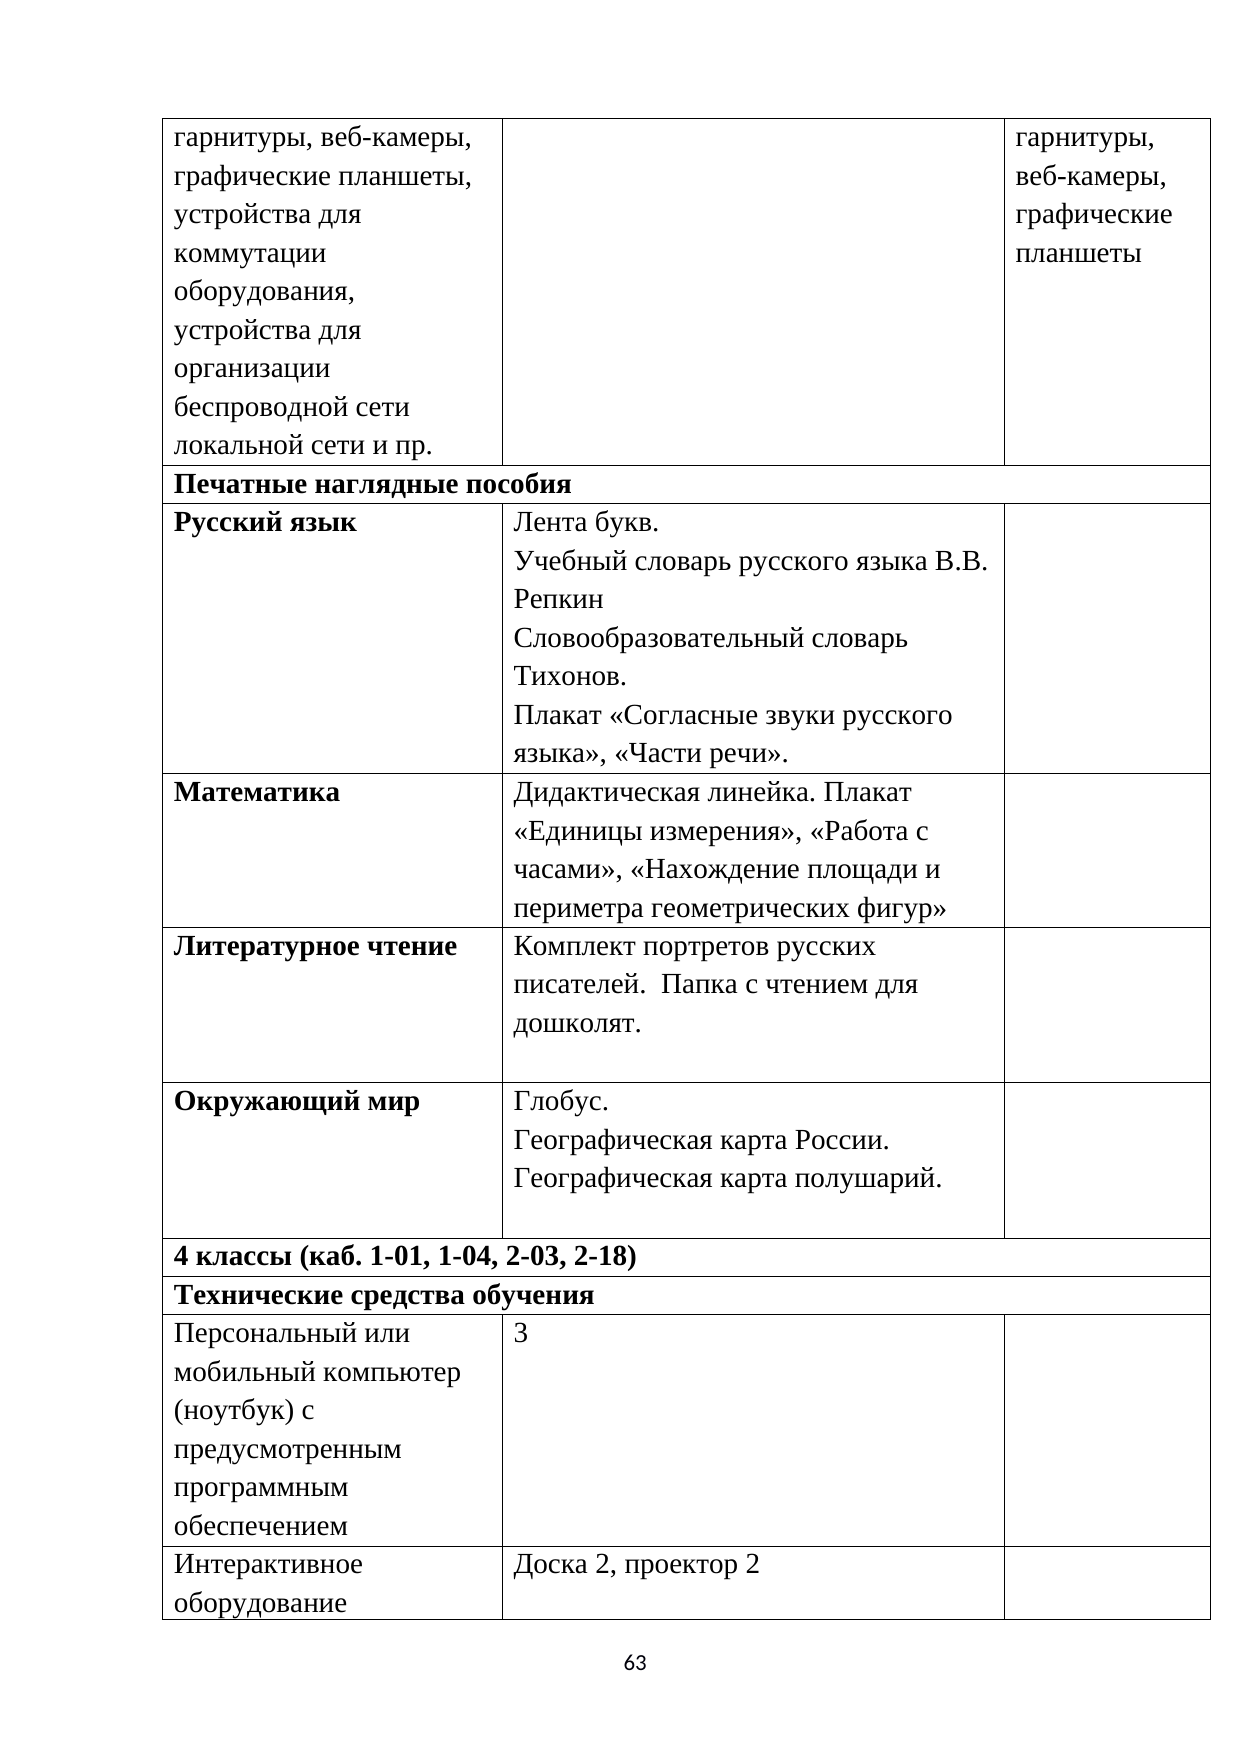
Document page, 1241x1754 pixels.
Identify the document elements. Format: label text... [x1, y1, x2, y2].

table_cell [1005, 1547, 1210, 1619]
table_cell Дидактическая линейка. Плакат «Единицы измерения», «Работа с часами», «Нахождение площади и периметра геометрических фигур» [503, 774, 1004, 927]
table_cell [1005, 1083, 1210, 1237]
table_cell Персональный или мобильный компьютер (ноутбук) с предусмотренным программным обеспечением [163, 1315, 502, 1546]
table_cell Литературное чтение [163, 928, 502, 1082]
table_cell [163, 119, 502, 465]
table_cell 4 классы (каб. 1-01, 1-04, 2-03, 2-18) [163, 1239, 1210, 1276]
table_cell Печатные наглядные пособия [163, 466, 1210, 503]
table_cell [1005, 504, 1210, 773]
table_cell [1005, 119, 1210, 465]
table_cell [1005, 928, 1210, 1082]
table_cell [503, 119, 1004, 465]
table_cell Технические средства обучения [163, 1277, 1210, 1314]
table_cell [1005, 1315, 1210, 1546]
table_cell Окружающий мир [163, 1083, 502, 1237]
table_cell Лента букв. Учебный словарь русского языка В.В. Репкин Словообразовательный словарь Тихонов. Плакат «Согласные звуки русского языка», «Части речи». [503, 504, 1004, 773]
table_cell [1005, 774, 1210, 927]
table_cell Русский язык [163, 504, 502, 773]
table_cell 3 [503, 1315, 1004, 1546]
table_cell Доска 2, проектор 2 [503, 1547, 1004, 1619]
table_cell Комплект портретов русских писателей. Папка с чтением для дошколят. [503, 928, 1004, 1082]
table_cell Математика [163, 774, 502, 927]
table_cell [163, 1547, 502, 1619]
table_cell Глобус. Географическая карта России. Географическая карта полушарий. [503, 1083, 1004, 1237]
